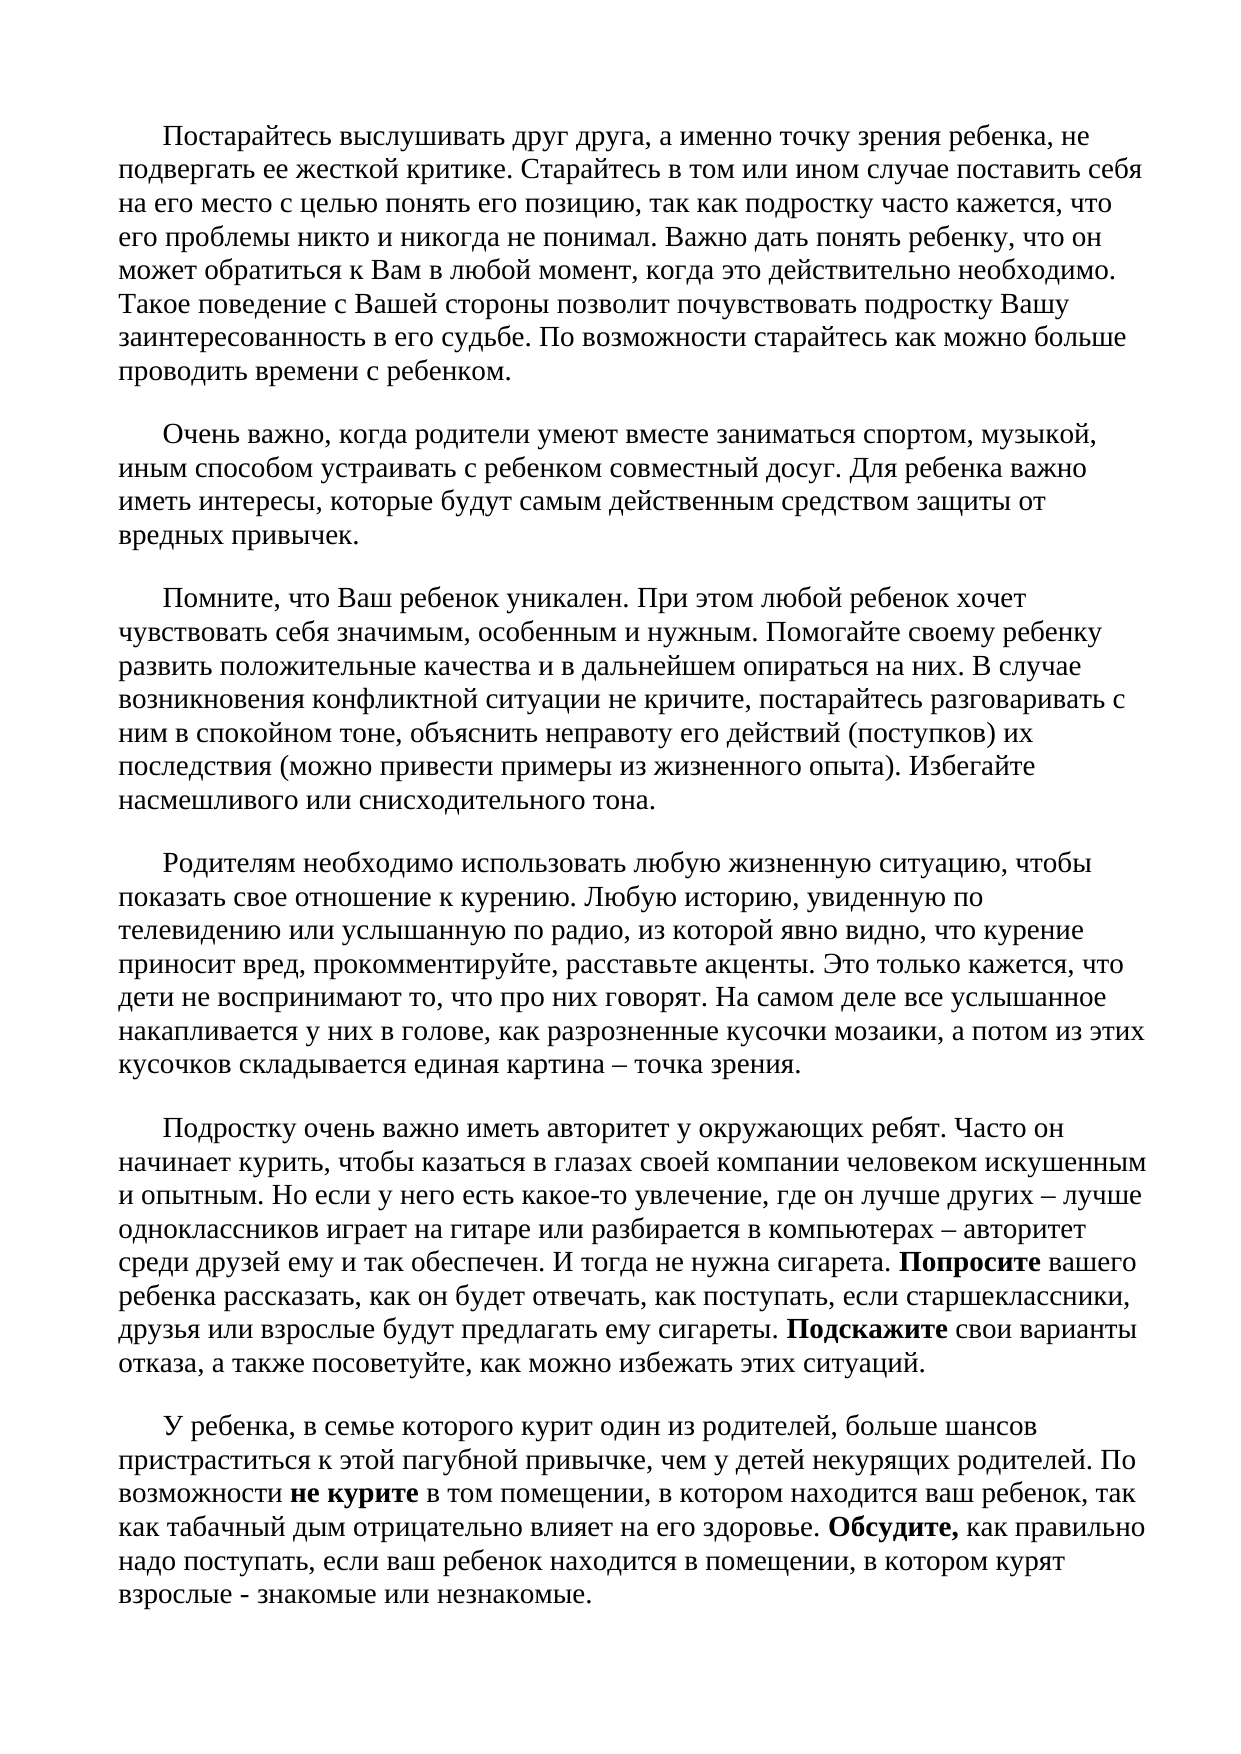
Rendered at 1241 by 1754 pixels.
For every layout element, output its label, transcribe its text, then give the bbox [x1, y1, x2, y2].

text Помните, что Ваш ребенок уникален. При этом любой ребенок хочет чувствовать себя значимым, особенным и нужным. Помогайте своему ребенку развить положительные качества и в дальнейшем опираться на них. В случае возникновения конфликтной ситуации не кричите, постарайтесь разговаривать с ним в спокойном тоне, объяснить неправоту его действий (поступков) их последствия (можно привести примеры из жизненного опыта). Избегайте насмешливого или снисходительного тона. [118, 581, 1152, 815]
text Очень важно, когда родители умеют вместе заниматься спортом, музыкой, иным способом устраивать с ребенком совместный досуг. Для ребенка важно иметь интересы, которые будут самым действенным средством защиты от вредных привычек. [118, 416, 1152, 551]
text Постарайтесь выслушивать друг друга, а именно точку зрения ребенка, не подвергать ее жесткой критике. Старайтесь в том или ином случае поставить себя на его место с целью понять его позицию, так как подростку часто кажется, что его проблемы никто и никогда не понимал. Важно дать понять ребенку, что он может обратиться к Вам в любой момент, когда это действительно необходимо. Такое поведение с Вашей стороны позволит почувствовать подростку Вашу заинтересованность в его судьбе. По возможности старайтесь как можно больше проводить времени с ребенком. [118, 118, 1152, 386]
text У ребенка, в семье которого курит один из родителей, больше шансов пристраститься к этой пагубной привычке, чем у детей некурящих родителей. По возможности не курите в том помещении, в котором находится ваш ребенок, так как табачный дым отрицательно влияет на его здоровье. Обсудите, как правильно надо поступать, если ваш ребенок находится в помещении, в котором курят взрослые - знакомые или незнакомые. [118, 1408, 1152, 1610]
text Подростку очень важно иметь авторитет у окружающих ребят. Часто он начинает курить, чтобы казаться в глазах своей компании человеком искушенным и опытным. Но если у него есть какое-то увлечение, где он лучше других – лучше одноклассников играет на гитаре или разбирается в компьютерах – авторитет среди друзей ему и так обеспечен. И тогда не нужна сигарета. Попросите вашего ребенка рассказать, как он будет отвечать, как поступать, если старшеклассники, друзья или взрослые будут предлагать ему сигареты. Подскажите свои варианты отказа, а также посоветуйте, как можно избежать этих ситуаций. [118, 1110, 1152, 1378]
text Родителям необходимо использовать любую жизненную ситуацию, чтобы показать свое отношение к курению. Любую историю, увиденную по телевидению или услышанную по радио, из которой явно видно, что курение приносит вред, прокомментируйте, расставьте акценты. Это только кажется, что дети не воспринимают то, что про них говорят. На самом деле все услышанное накапливается у них в голове, как разрозненные кусочки мозаики, а потом из этих кусочков складывается единая картина – точка зрения. [118, 845, 1152, 1080]
